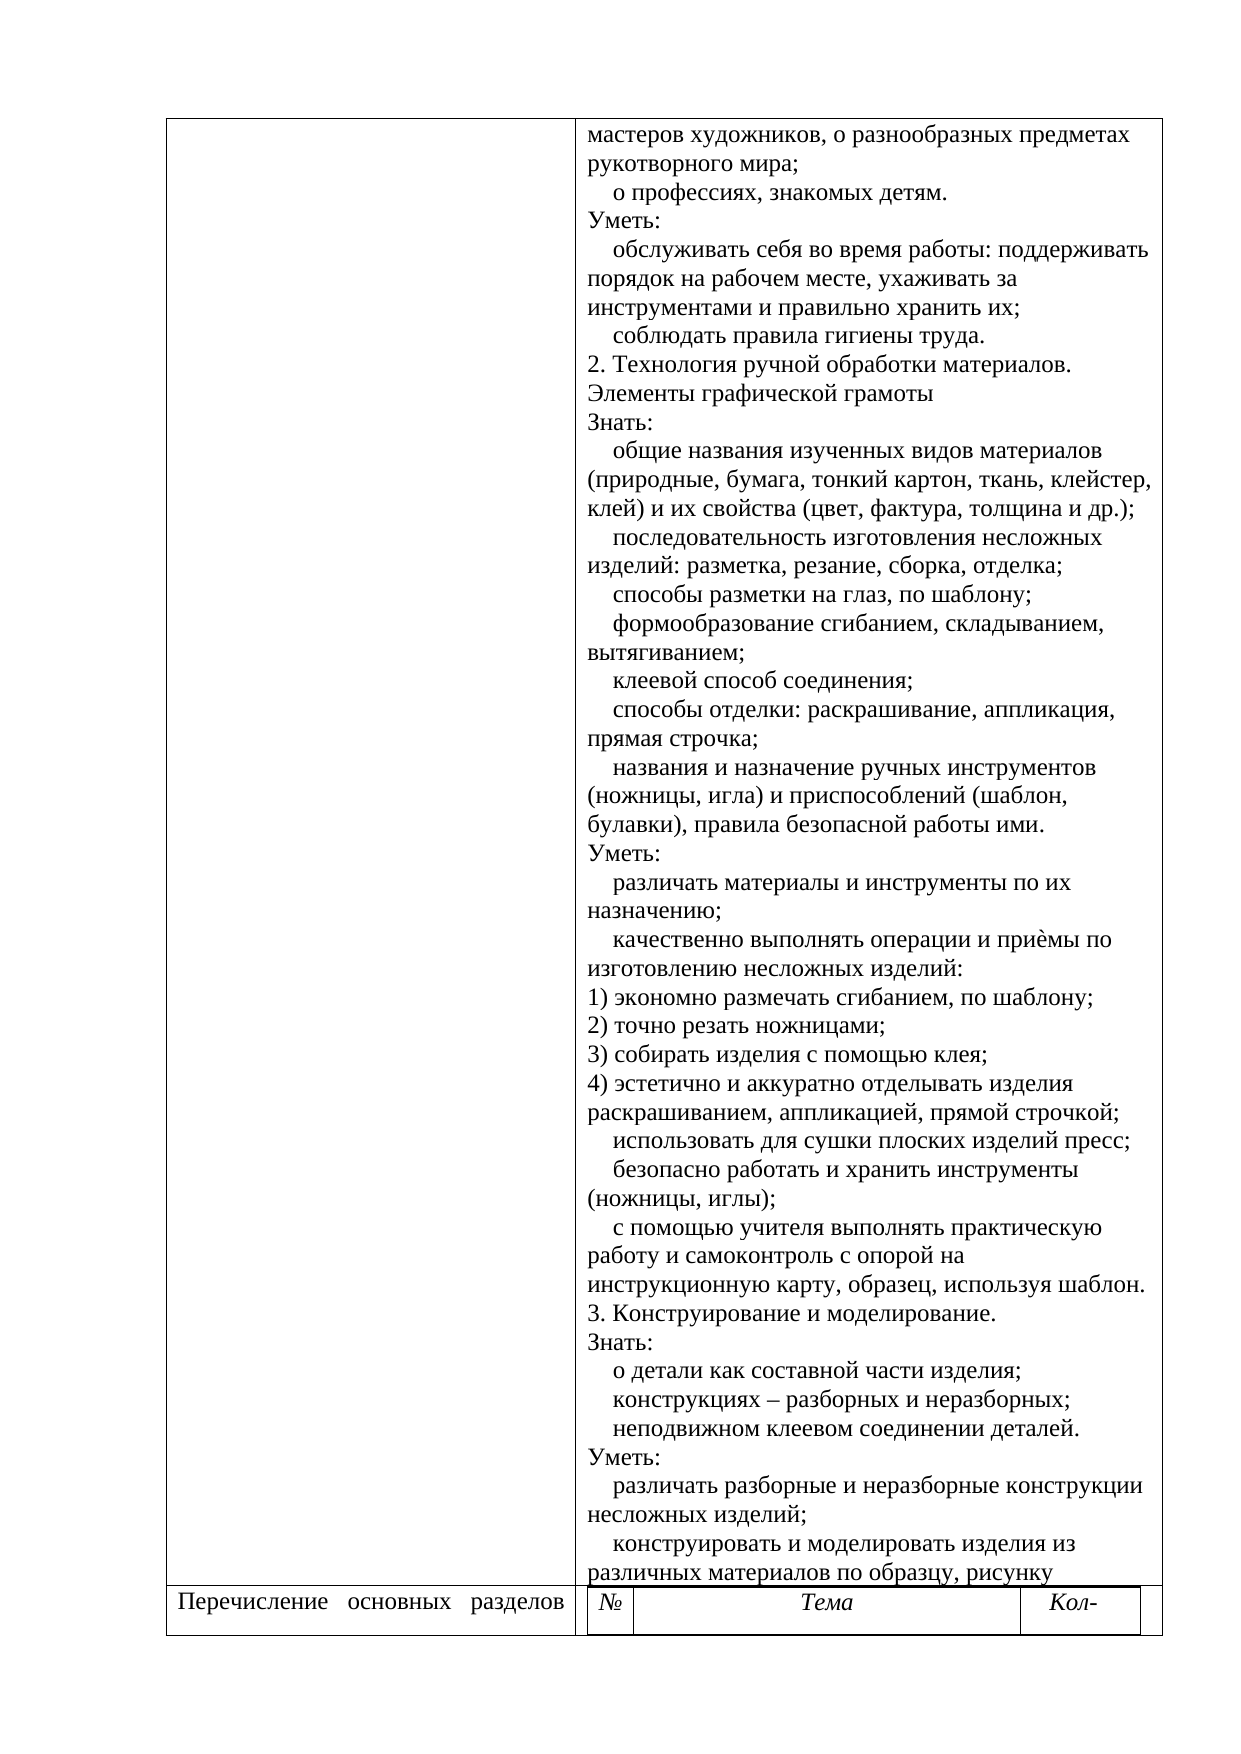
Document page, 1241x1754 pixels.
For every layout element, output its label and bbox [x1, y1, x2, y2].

table_cell [1141, 1586, 1162, 1635]
table_cell [1021, 1588, 1140, 1634]
table_cell [634, 1588, 1020, 1634]
table_cell [588, 1588, 633, 1634]
table_cell [576, 1586, 587, 1635]
table_cell [167, 119, 575, 1585]
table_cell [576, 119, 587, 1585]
table_cell [653, 119, 1162, 1585]
table_cell [167, 1586, 575, 1635]
